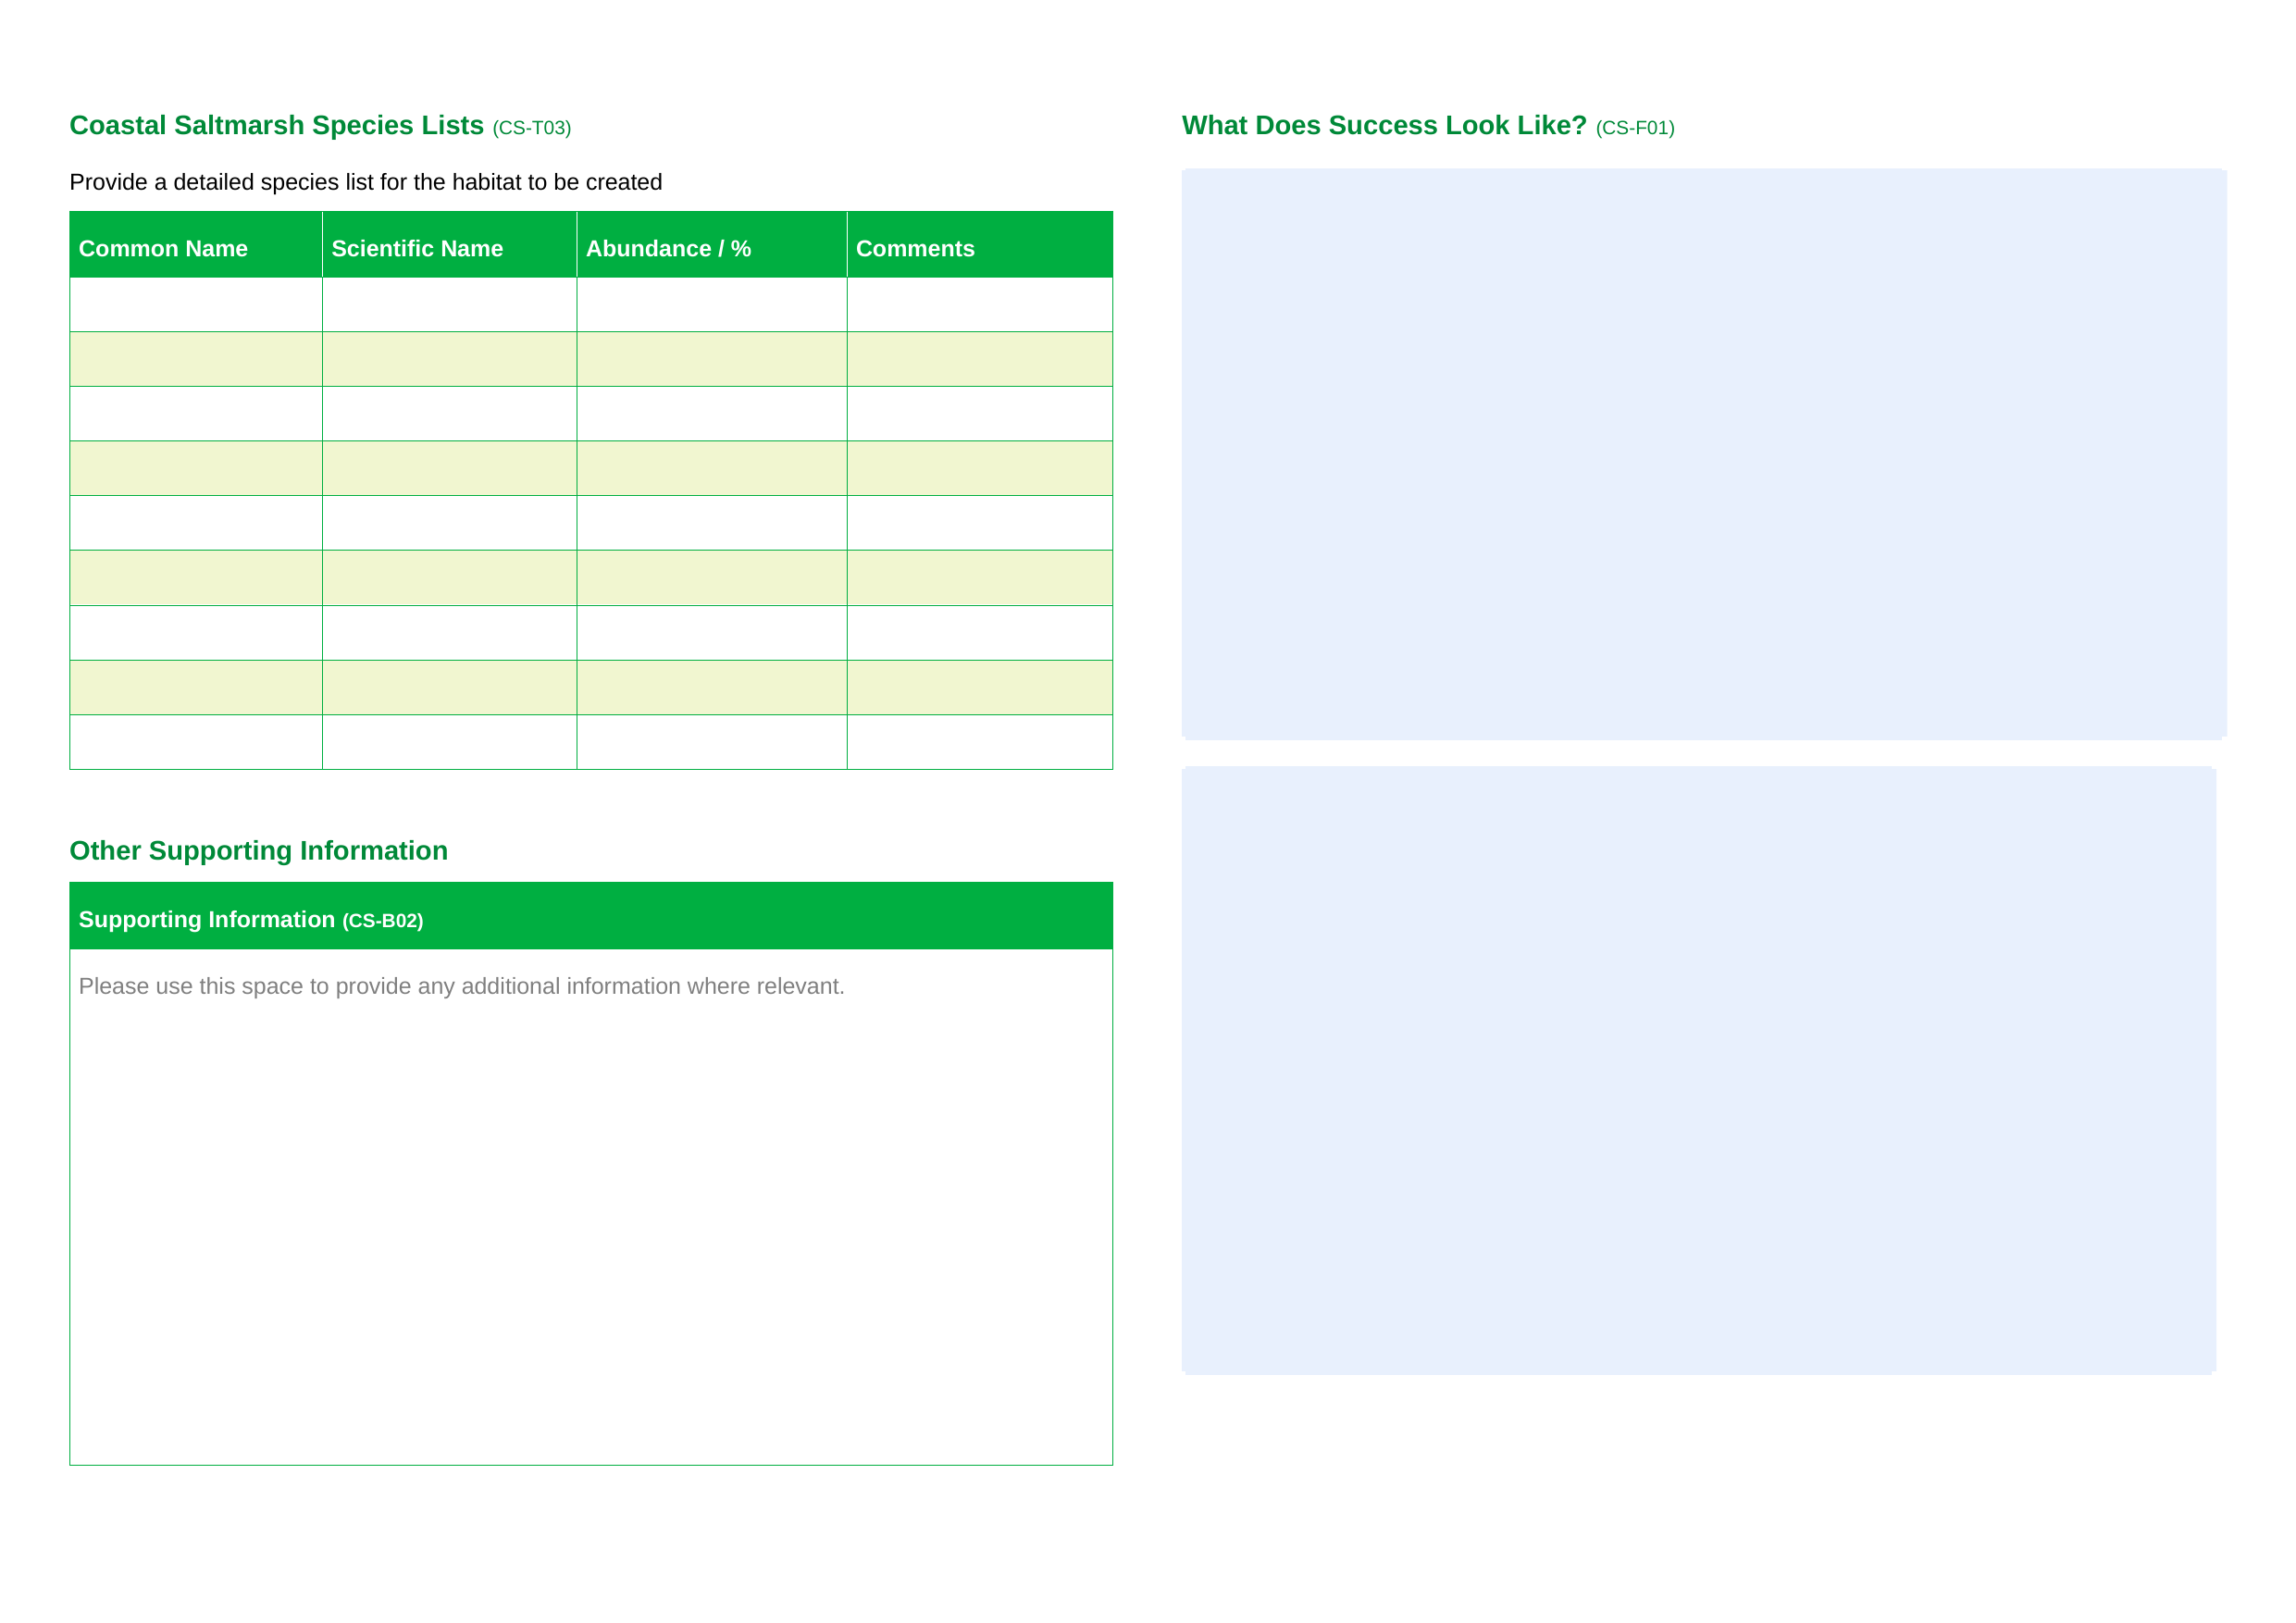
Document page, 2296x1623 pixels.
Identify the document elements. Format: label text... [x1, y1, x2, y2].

table_cell [848, 551, 1112, 604]
table_cell [577, 278, 847, 331]
table_cell [577, 496, 847, 550]
table_cell [70, 387, 322, 440]
table_cell Please use this space to provide any additional information where relevant. [70, 949, 1112, 1465]
table_header Abundance / % [577, 212, 847, 277]
table_cell [70, 441, 322, 495]
subtitle Coastal Saltmarsh Species Lists (CS-T03) [69, 109, 1113, 141]
subtitle What Does Success Look Like? (CS-F01) [1182, 109, 2226, 141]
table_cell [577, 715, 847, 769]
table_cell [577, 606, 847, 659]
table_cell [70, 278, 322, 331]
subtitle Other Supporting Information [69, 835, 1113, 866]
picture [1182, 766, 2216, 1375]
table_cell [70, 332, 322, 386]
table_cell [323, 715, 577, 769]
table_header Common Name [70, 212, 322, 277]
table_cell [577, 441, 847, 495]
table_header Scientific Name [323, 212, 577, 277]
table_cell [577, 332, 847, 386]
table_cell [323, 496, 577, 550]
table_cell [323, 332, 577, 386]
table_cell [70, 551, 322, 604]
table_cell [323, 606, 577, 659]
table_cell [577, 551, 847, 604]
table_cell [70, 661, 322, 714]
table_cell [848, 441, 1112, 495]
text Provide a detailed species list for the habitat to be created [69, 168, 1113, 195]
table_cell [323, 661, 577, 714]
table_cell [70, 496, 322, 550]
table_cell [848, 715, 1112, 769]
table_cell [848, 278, 1112, 331]
table_cell [577, 387, 847, 440]
table_header Supporting Information (CS-B02) [70, 883, 1112, 948]
table_cell [848, 661, 1112, 714]
table_cell [577, 661, 847, 714]
table_header Comments [848, 212, 1112, 277]
table_cell [70, 715, 322, 769]
picture [1182, 168, 2228, 740]
table_cell [848, 387, 1112, 440]
table_cell [70, 606, 322, 659]
table_cell [848, 496, 1112, 550]
table_cell [323, 278, 577, 331]
table_cell [323, 551, 577, 604]
table_cell [323, 387, 577, 440]
table_cell [848, 606, 1112, 659]
table_cell [848, 332, 1112, 386]
table_cell [323, 441, 577, 495]
